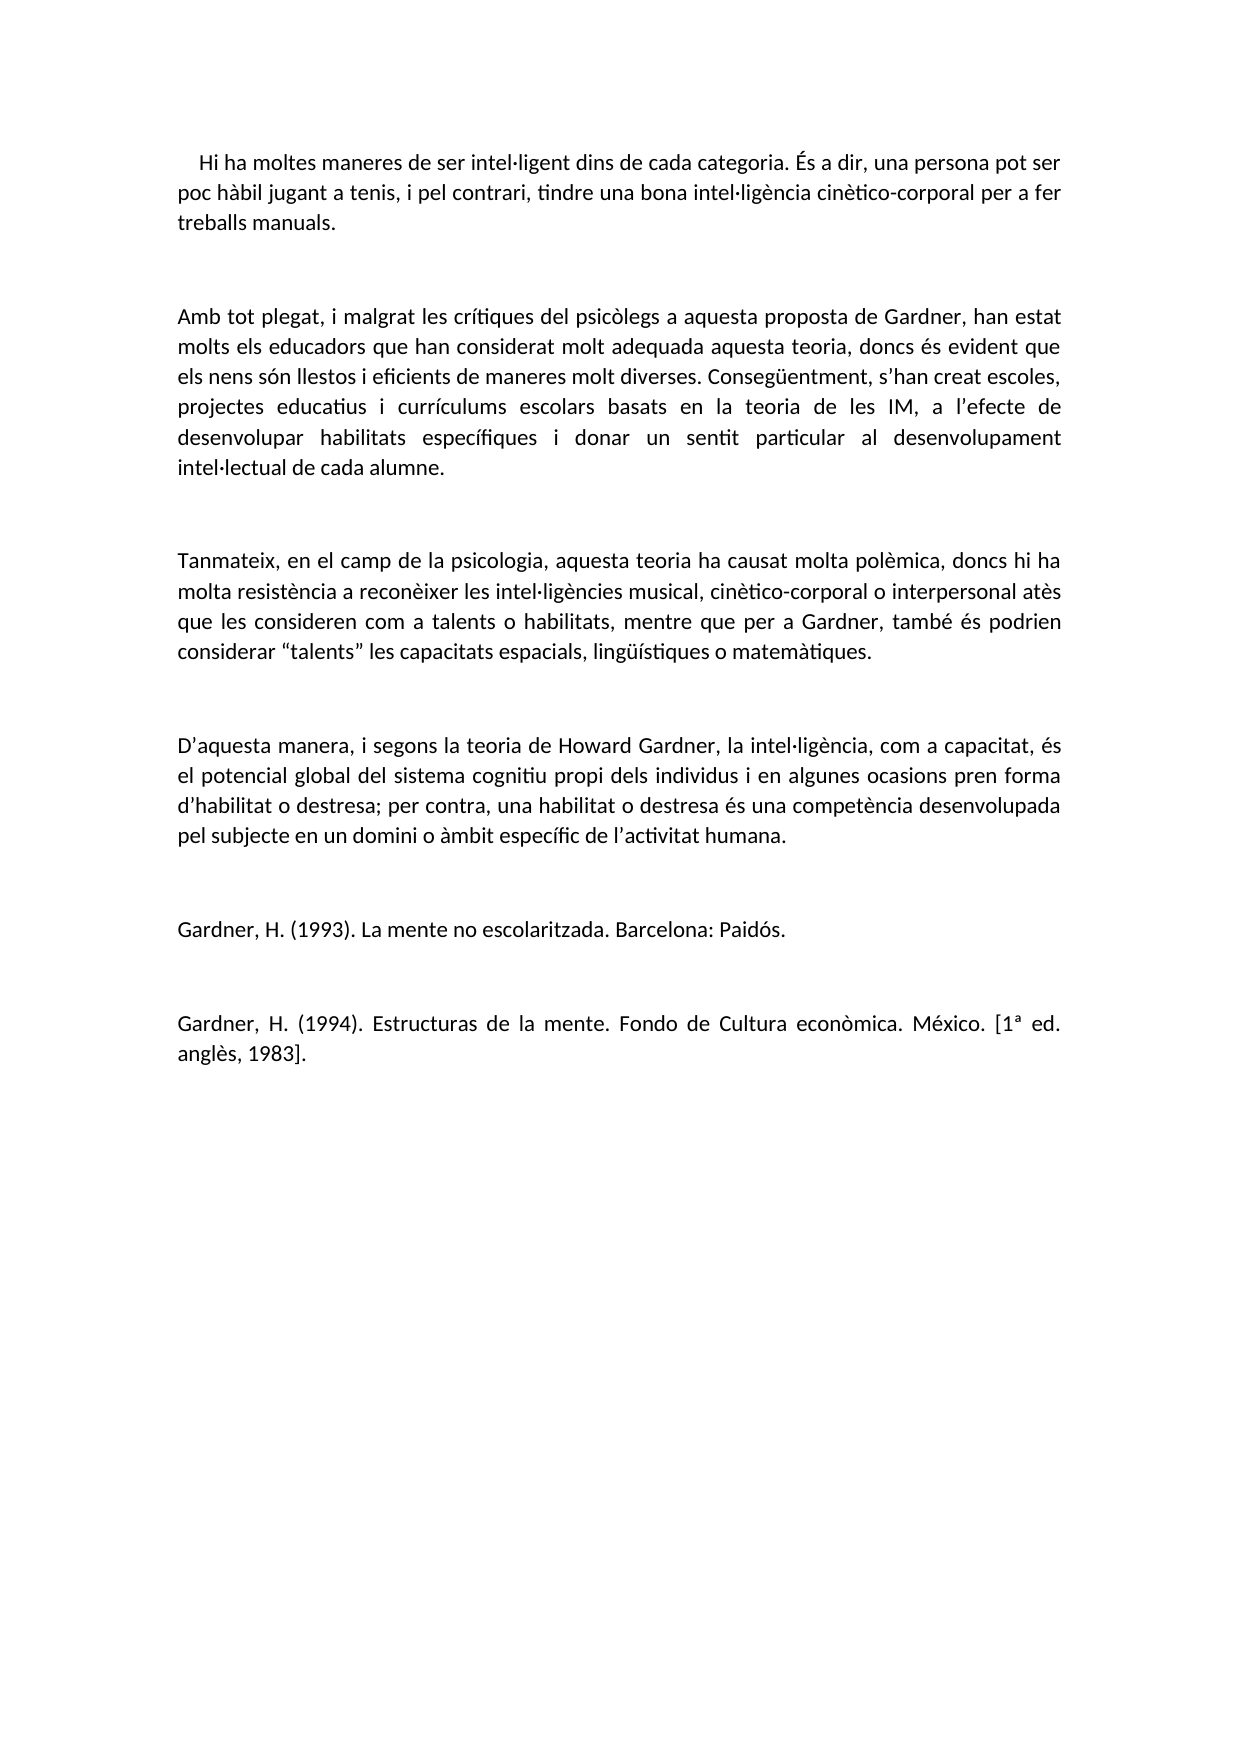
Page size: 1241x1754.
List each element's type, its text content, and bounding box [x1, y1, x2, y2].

text Gardner, H. (1994). Estructuras de la mente. Fondo de Cultura econòmica. México. [1ª ed. anglès, 1983]. [177, 1009, 1063, 1067]
text Gardner, H. (1993). La mente no escolaritzada. Barcelona: Paidós. [177, 915, 1063, 943]
text Hi ha moltes maneres de ser intel·ligent dins de cada categoria. És a dir, una persona pot ser poc hàbil jugant a tenis, i pel contrari, tindre una bona intel·ligència cinètico-corporal per a fer treballs manuals. [177, 148, 1063, 236]
text Tanmateix, en el camp de la psicologia, aquesta teoria ha causat molta polèmica, doncs hi ha molta resistència a reconèixer les intel·ligències musical, cinètico-corporal o interpersonal atès que les consideren com a talents o habilitats, mentre que per a Gardner, també és podrien considerar “talents” les capacitats espacials, lingüístiques o matemàtiques. [177, 547, 1063, 665]
text D’aquesta manera, i segons la teoria de Howard Gardner, la intel·ligència, com a capacitat, és el potencial global del sistema cognitiu propi dels individus i en algunes ocasions pren forma d’habilitat o destresa; per contra, una habilitat o destresa és una competència desenvolupada pel subjecte en un domini o àmbit específic de l’activitat humana. [177, 731, 1063, 849]
text Amb tot plegat, i malgrat les crítiques del psicòlegs a aquesta proposta de Gardner, han estat molts els educadors que han considerat molt adequada aquesta teoria, doncs és evident que els nens són llestos i eficients de maneres molt diverses. Consegüentment, s’han creat escoles, projectes educatius i currículums escolars basats en la teoria de les IM, a l’efecte de desenvolupar habilitats específiques i donar un sentit particular al desenvolupament intel·lectual de cada alumne. [177, 302, 1063, 481]
